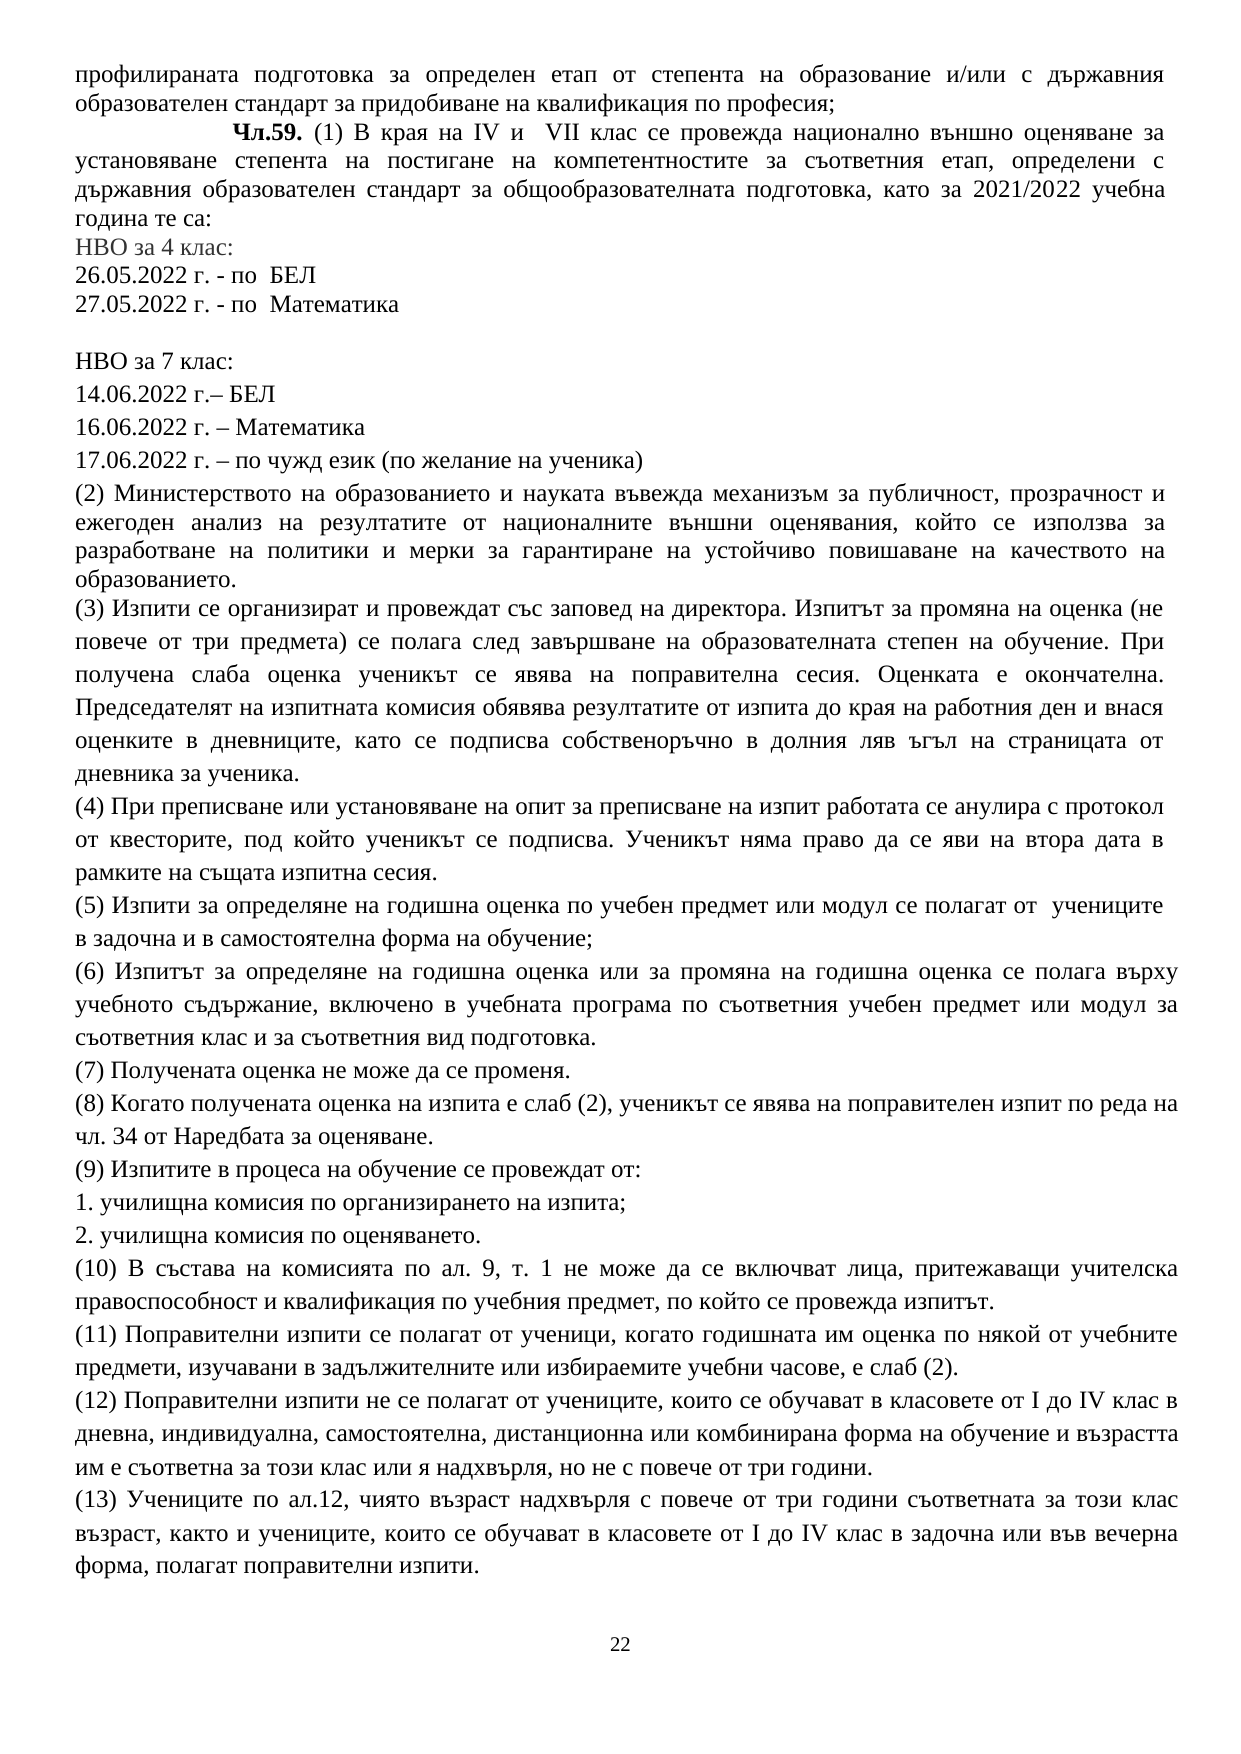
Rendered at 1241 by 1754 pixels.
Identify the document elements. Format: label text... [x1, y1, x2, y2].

text (4) При преписване или установяване на опит за преписване на изпит работата се анулира с протокол от квесторите, под който ученикът се подписва. Ученикът няма право да се яви на втора дата в рамките на същата изпитна сесия. [75, 791, 1165, 886]
text 27.05.2022 г. - по Математика [75, 289, 1165, 318]
text 2. училищна комисия по оценяването. [75, 1220, 1180, 1249]
text (3) Изпити се организират и провеждат със заповед на директора. Изпитът за промяна на оценка (не повече от три предмета) се полага след завършване на образователната степен на обучение. При получена слаба оценка ученикът се явява на поправителна сесия. Оценката е окончателна. Председателят на изпитната комисия обявява резултатите от изпита до края на работния ден и внася оценките в дневниците, като се подписва собственоръчно в долния ляв ъгъл на страницата от дневника за ученика. [75, 593, 1165, 787]
text Чл.59. (1) В края на ІV и VІІ клас се провежда национално външно оценяване за установяване степента на постигане на компетентностите за съответния етап, определени с държавния образователен стандарт за общообразователната подготовка, като за 2021/2022 учебна година те са: [75, 117, 1165, 232]
text (9) Изпитите в процеса на обучение се провеждат от: [75, 1154, 1180, 1183]
text (13) Учениците по ал.12, чиято възраст надхвърля с повече от три години съответната за този клас възраст, както и учениците, които се обучават в класовете от I до IV клас в задочна или във вечерна форма, полагат поправителни изпити. [75, 1484, 1180, 1579]
text 16.06.2022 г. – Математика [75, 412, 1185, 441]
text НВО за 4 клас: [75, 232, 1165, 260]
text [75, 59, 1165, 117]
text (8) Когато получената оценка на изпита е слаб (2), ученикът се явява на поправителен изпит по реда на чл. 34 от Наредбата за оценяване. [75, 1088, 1180, 1150]
text 17.06.2022 г. – по чужд език (по желание на ученика) [75, 445, 1185, 474]
text (5) Изпити за определяне на годишна оценка по учебен предмет или модул се полагат от учениците в задочна и в самостоятелна форма на обучение; [75, 890, 1165, 952]
text 1. училищна комисия по организирането на изпита; [75, 1187, 1180, 1216]
text НВО за 7 клас: [75, 346, 1165, 375]
text (2) Министерството на образованието и науката въвежда механизъм за публичност, прозрачност и ежегоден анализ на резултатите от националните външни оценявания, който се използва за разработване на политики и мерки за гарантиране на устойчиво повишаване на качеството на образованието. [75, 478, 1165, 593]
text (6) Изпитът за определяне на годишна оценка или за промяна на годишна оценка се полага върху учебното съдържание, включено в учебната програма по съответния учебен предмет или модул за съответния клас и за съответния вид подготовка. [75, 956, 1180, 1051]
text (12) Поправителни изпити не се полагат от учениците, които се обучават в класовете от I до IV клас в дневна, индивидуална, самостоятелна, дистанционна или комбинирана форма на обучение и възрастта им е съответна за този клас или я надхвърля, но не с повече от три години. [75, 1386, 1180, 1480]
text (7) Получената оценка не може да се променя. [75, 1055, 1180, 1084]
text (11) Поправителни изпити се полагат от ученици, когато годишната им оценка по някой от учебните предмети, изучавани в задължителните или избираемите учебни часове, е слаб (2). [75, 1319, 1180, 1381]
text 26.05.2022 г. - по БЕЛ [75, 260, 1165, 289]
text (10) В състава на комисията по ал. 9, т. 1 не може да се включват лица, притежаващи учителска правоспособност и квалификация по учебния предмет, по който се провежда изпитът. [75, 1253, 1180, 1315]
text 14.06.2022 г.– БЕЛ [75, 379, 1165, 408]
